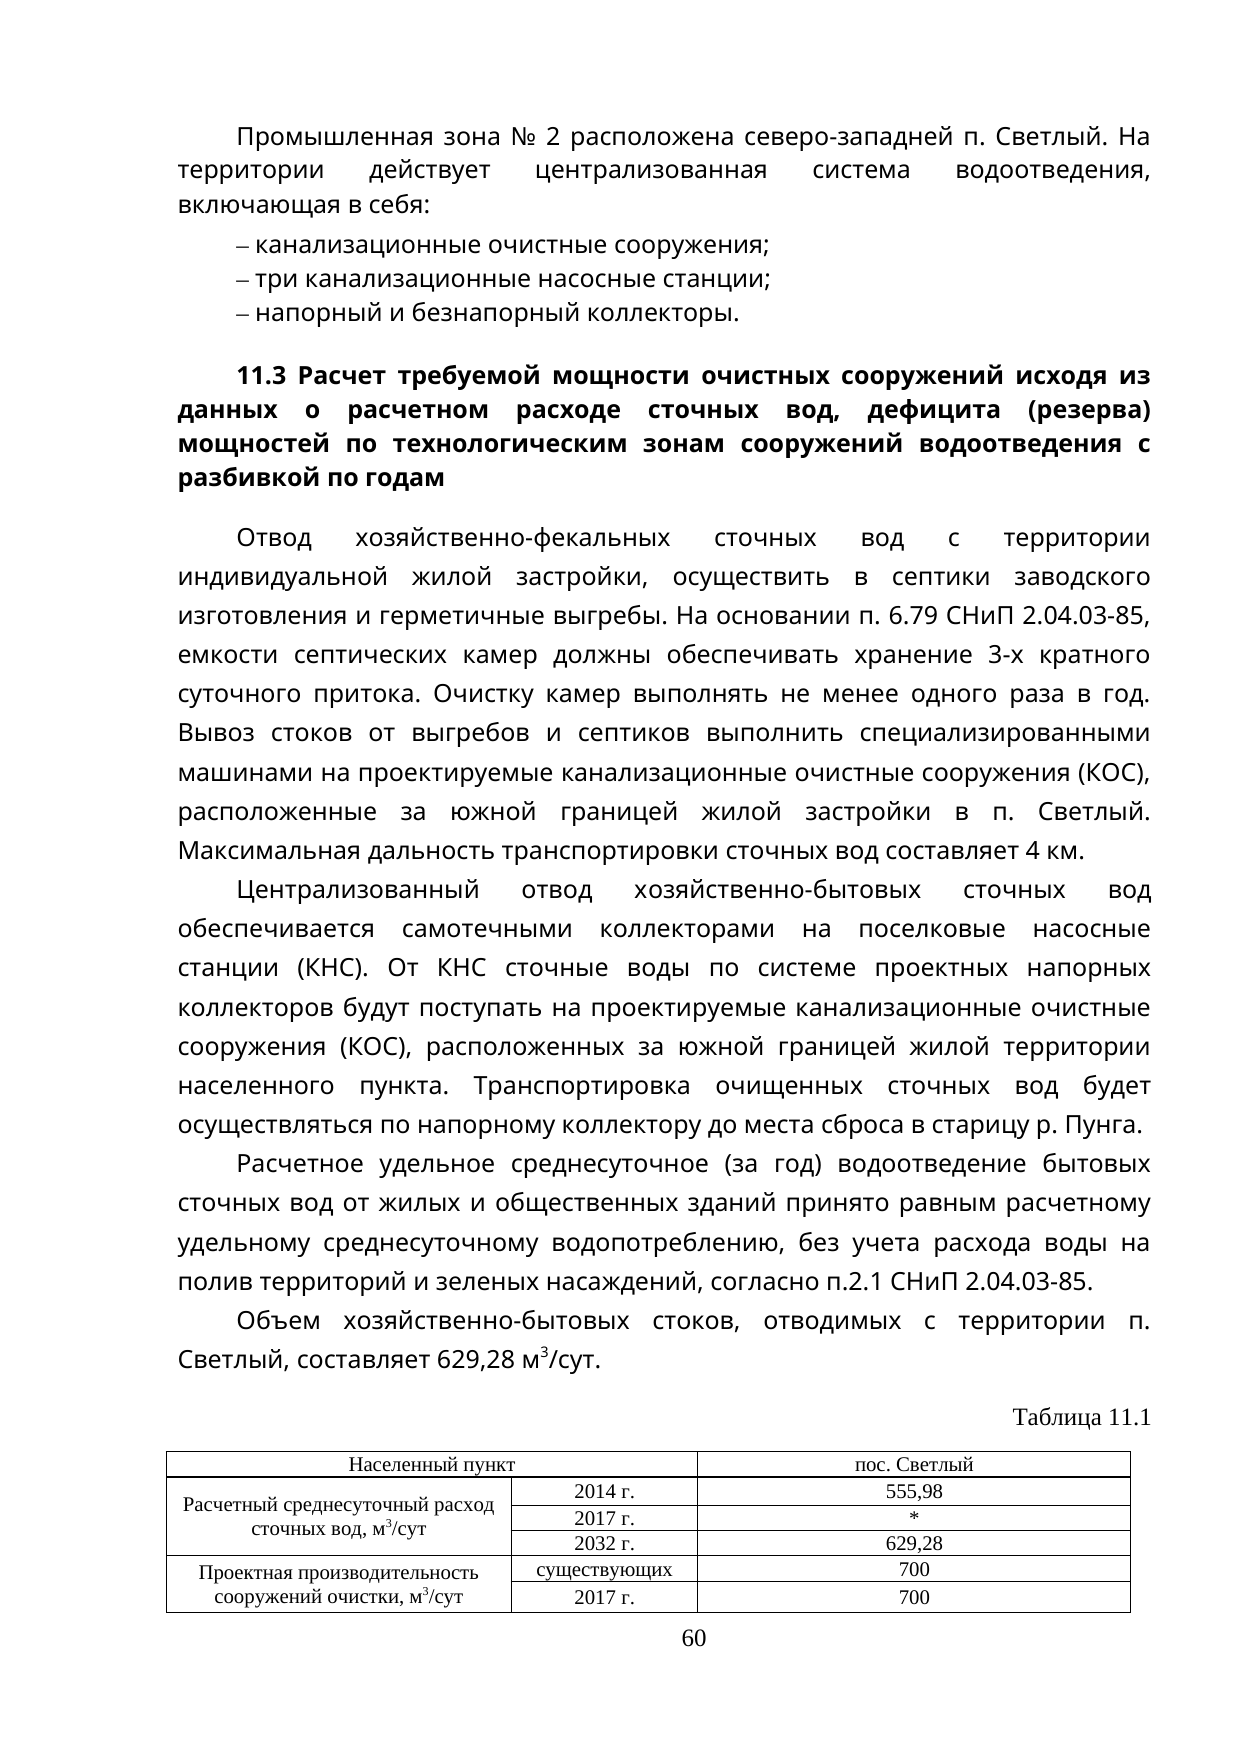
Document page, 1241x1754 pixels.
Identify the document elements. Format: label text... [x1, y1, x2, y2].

table_cell 2017 г. [512, 1582, 697, 1612]
table_cell 555,98 [698, 1478, 1130, 1505]
table_cell 2032 г. [512, 1531, 697, 1555]
list три канализационные насосные станции; [177, 261, 1152, 295]
table_cell 700 [698, 1582, 1130, 1612]
list напорный и безнапорный коллекторы. [177, 295, 1152, 329]
table_cell 629,28 [698, 1531, 1130, 1555]
table_header Населенный пункт [167, 1452, 697, 1476]
table_cell Проектная производительность сооружений очистки, м3/сут [167, 1556, 511, 1612]
table_cell 700 [698, 1556, 1130, 1581]
table_header пос. Светлый [698, 1452, 1130, 1476]
text Объем хозяйственно-бытовых стоков, отводимых с территории п. Светлый, составляет 629,28 м3/сут. [177, 1302, 1152, 1376]
text Отвод хозяйственно-фекальных сточных вод с территории индивидуальной жилой застройки, осуществить в септики заводского изготовления и герметичные выгребы. На основании п. 6.79 СНиП 2.04.03-85, емкости септических камер должны обеспечивать хранение 3-х кратного суточного притока. Очистку камер выполнять не менее одного раза в год. Вывоз стоков от выгребов и септиков выполнить специализированными машинами на проектируемые канализационные очистные сооружения (КОС), расположенные за южной границей жилой застройки в п. Светлый. Максимальная дальность транспортировки сточных вод составляет 4 км. [177, 519, 1152, 867]
list канализационные очистные сооружения; [177, 227, 1152, 261]
table_cell Расчетный среднесуточный расход сточных вод, м3/сут [167, 1478, 511, 1555]
table_cell * [698, 1506, 1130, 1530]
table_cell 2014 г. [512, 1478, 697, 1505]
table_cell 2017 г. [512, 1506, 697, 1530]
text Расчетное удельное среднесуточное (за год) водоотведение бытовых сточных вод от жилых и общественных зданий принято равным расчетному удельному среднесуточному водопотреблению, без учета расхода воды на полив территорий и зеленых насаждений, согласно п.2.1 СНиП 2.04.03-85. [177, 1146, 1152, 1297]
table_cell существующих [512, 1556, 697, 1581]
text Таблица 11.1 [177, 1402, 1152, 1430]
text Промышленная зона № 2 расположена северо-западней п. Светлый. На территории действует централизованная система водоотведения, включающая в себя: [177, 118, 1152, 220]
text Централизованный отвод хозяйственно-бытовых сточных вод обеспечивается самотечными коллекторами на поселковые насосные станции (КНС). От КНС сточные воды по системе проектных напорных коллекторов будут поступать на проектируемые канализационные очистные сооружения (КОС), расположенных за южной границей жилой территории населенного пункта. Транспортировка очищенных сточных вод будет осуществляться по напорному коллектору до места сброса в старицу р. Пунга. [177, 872, 1152, 1141]
text 11.3 Расчет требуемой мощности очистных сооружений исходя из данных о расчетном расходе сточных вод, дефицита (резерва) мощностей по технологическим зонам сооружений водоотведения с разбивкой по годам [177, 358, 1152, 494]
